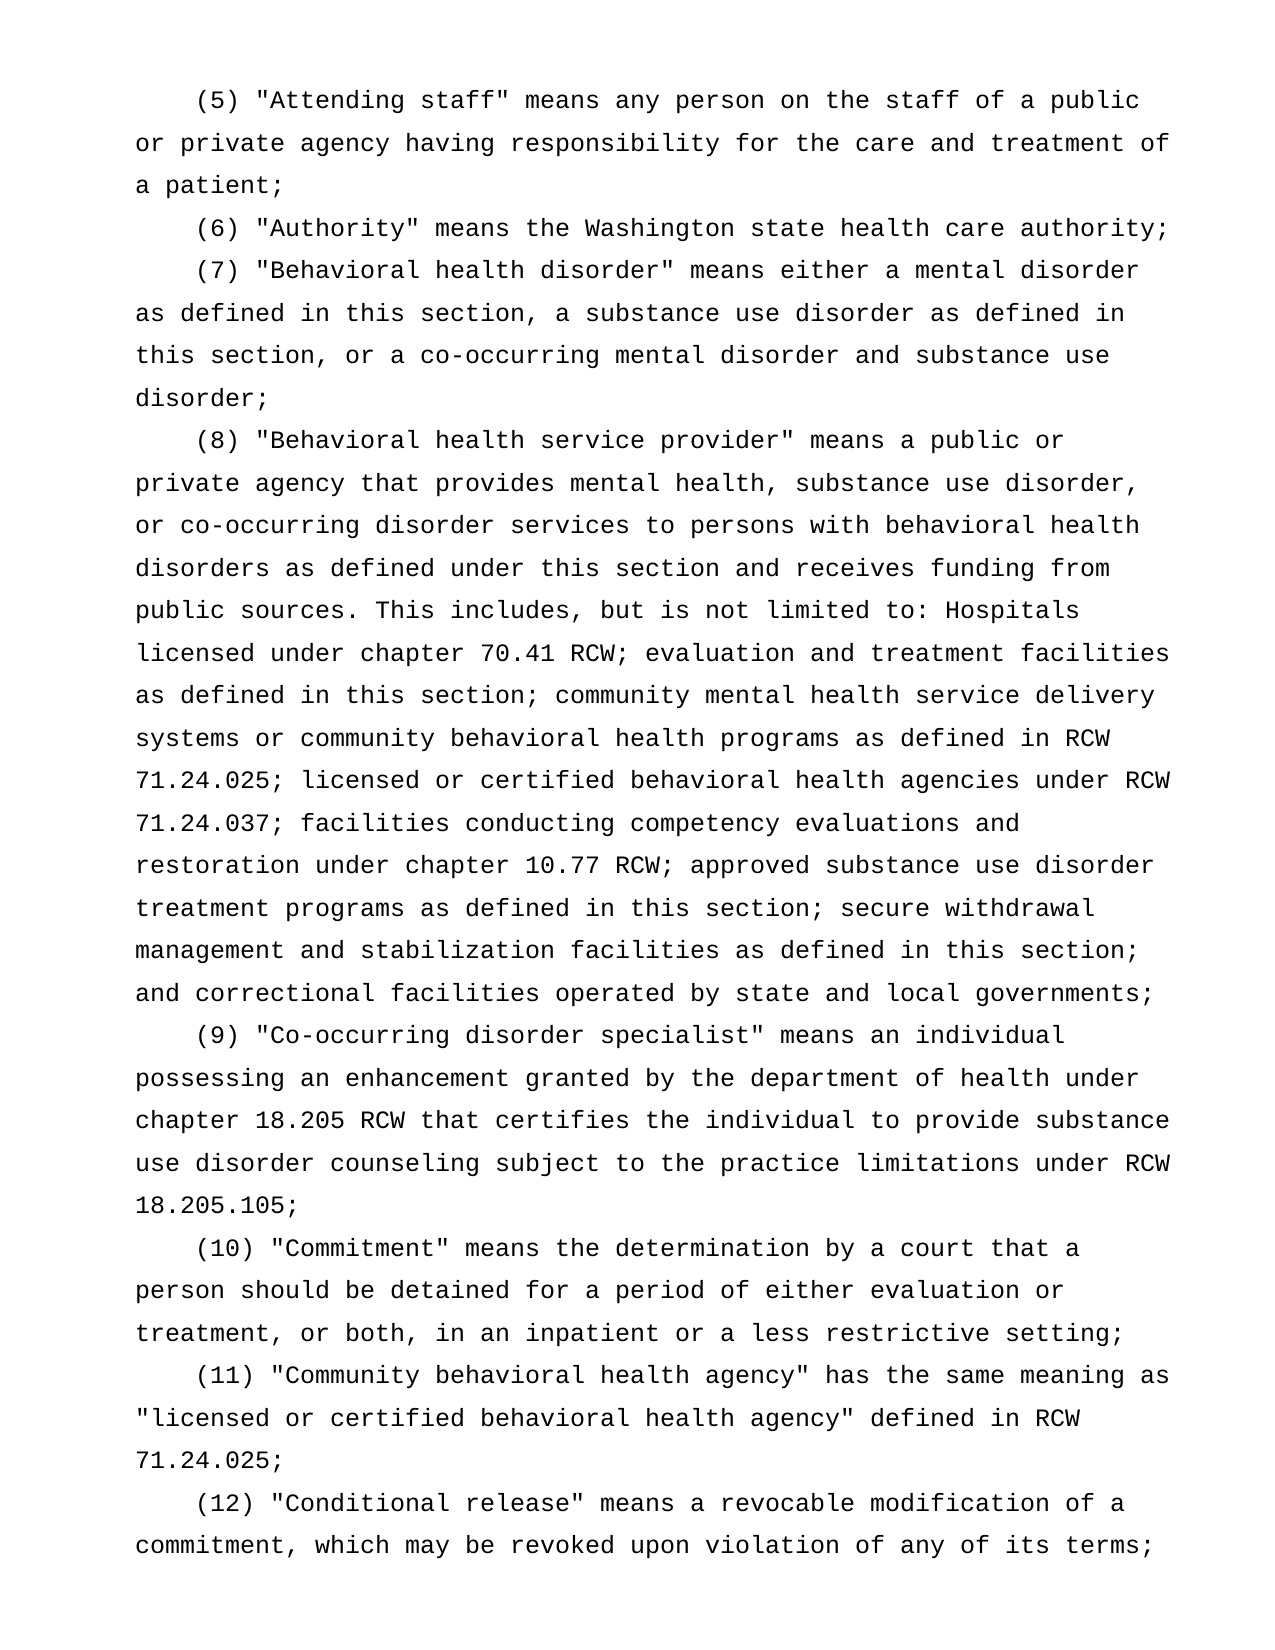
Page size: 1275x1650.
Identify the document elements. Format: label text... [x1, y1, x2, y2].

text (9) "Co-occurring disorder specialist" means an individual possessing an enhancement granted by the department of health under chapter 18.205 RCW that certifies the individual to provide substance use disorder counseling subject to the practice limitations under RCW 18.205.105; [135, 1010, 1170, 1222]
text (11) "Community behavioral health agency" has the same meaning as "licensed or certified behavioral health agency" defined in RCW 71.24.025; [135, 1350, 1170, 1477]
text (12) "Conditional release" means a revocable modification of a commitment, which may be revoked upon violation of any of its terms; [135, 1477, 1170, 1562]
text (10) "Commitment" means the determination by a court that a person should be detained for a period of either evaluation or treatment, or both, in an inpatient or a less restrictive setting; [135, 1222, 1170, 1350]
text (8) "Behavioral health service provider" means a public or private agency that provides mental health, substance use disorder, or co-occurring disorder services to persons with behavioral health disorders as defined under this section and receives funding from public sources. This includes, but is not limited to: Hospitals licensed under chapter 70.41 RCW; evaluation and treatment facilities as defined in this section; community mental health service delivery systems or community behavioral health programs as defined in RCW 71.24.025; licensed or certified behavioral health agencies under RCW 71.24.037; facilities conducting competency evaluations and restoration under chapter 10.77 RCW; approved substance use disorder treatment programs as defined in this section; secure withdrawal management and stabilization facilities as defined in this section; and correctional facilities operated by state and local governments; [135, 415, 1170, 1010]
text (5) "Attending staff" means any person on the staff of a public or private agency having responsibility for the care and treatment of a patient; [135, 75, 1170, 202]
text (7) "Behavioral health disorder" means either a mental disorder as defined in this section, a substance use disorder as defined in this section, or a co-occurring mental disorder and substance use disorder; [135, 245, 1170, 415]
text (6) "Authority" means the Washington state health care authority; [135, 202, 1170, 245]
